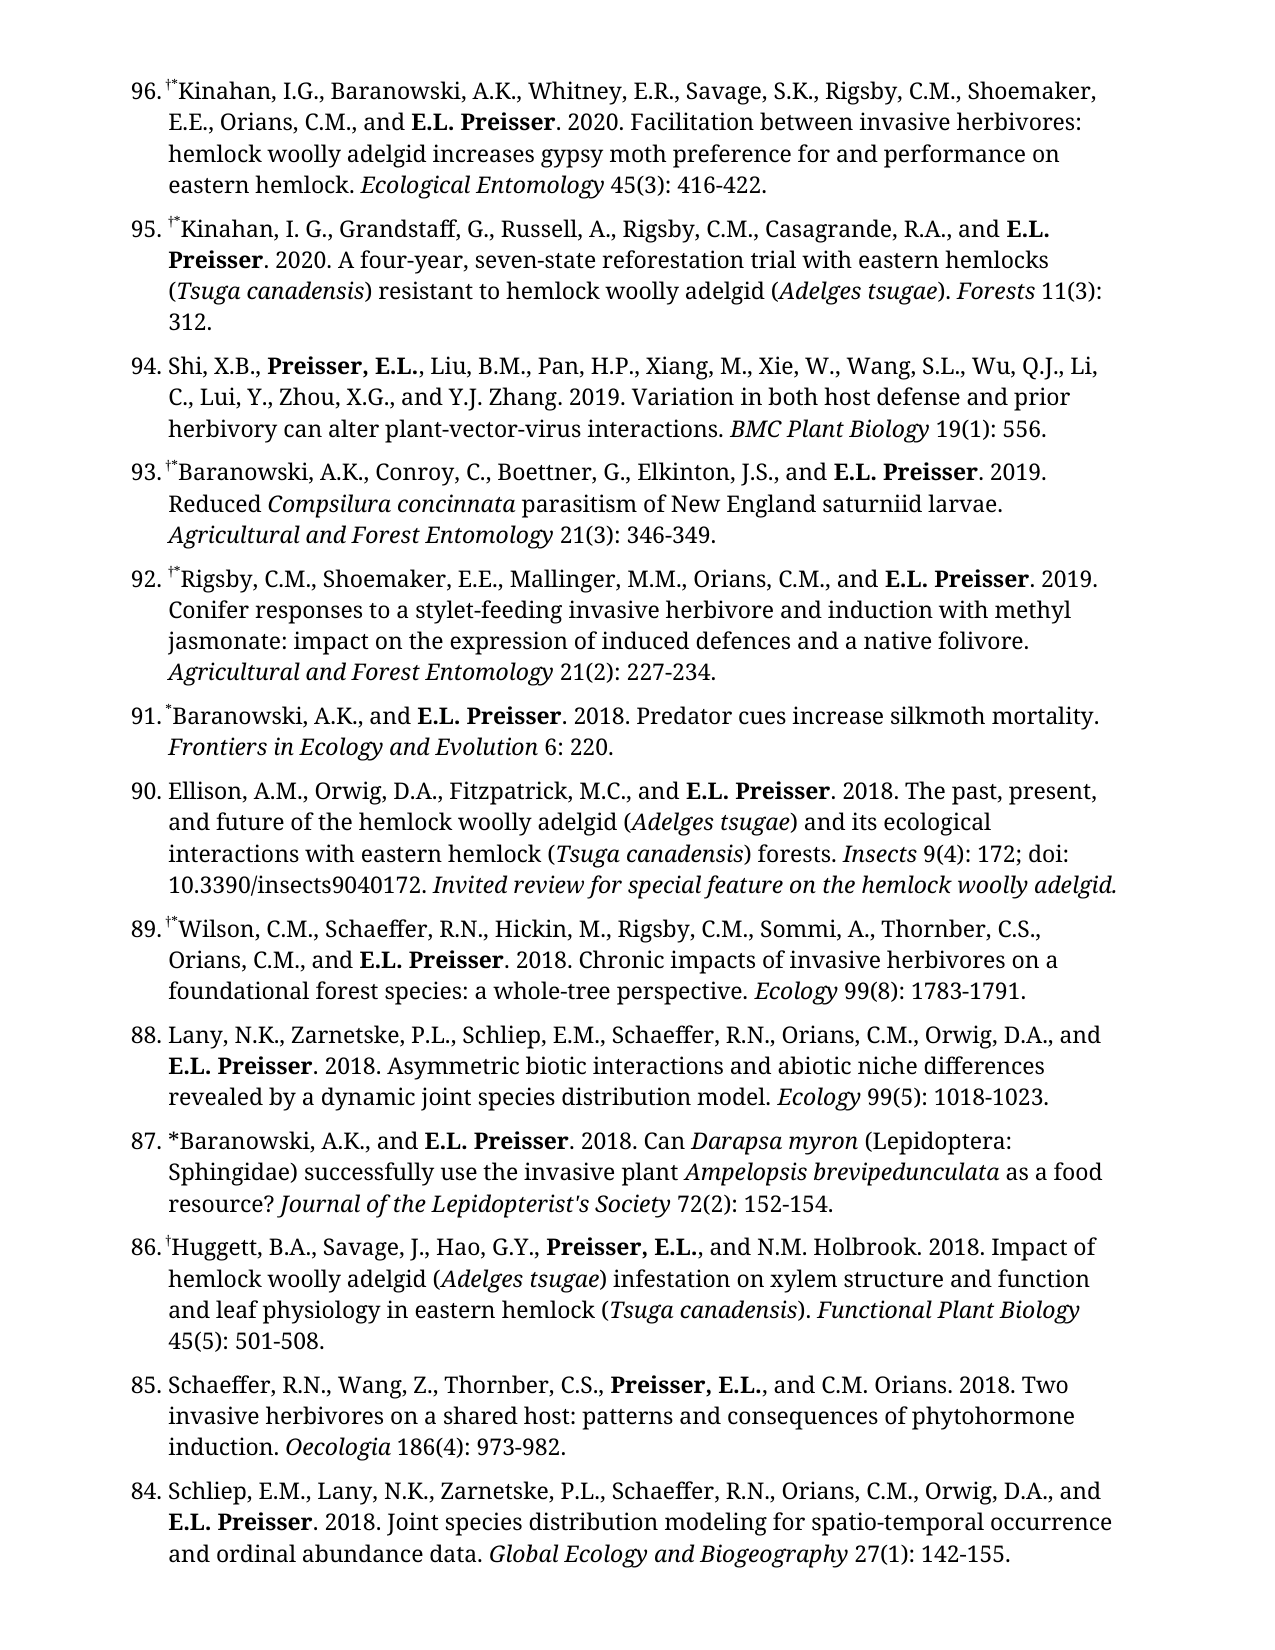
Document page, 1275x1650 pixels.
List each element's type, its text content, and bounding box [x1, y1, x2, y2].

text 89. †*Wilson, C.M., Schaeffer, R.N., Hickin, M., Rigsby, C.M., Sommi, A., Thornber, C.S., Orians, C.M., and E.L. Preisser. 2018. Chronic impacts of invasive herbivores on a foundational forest species: a whole-tree perspective. Ecology 99(8): 1783-1791. [131, 912, 1125, 1006]
text 94. Shi, X.B., Preisser, E.L., Liu, B.M., Pan, H.P., Xiang, M., Xie, W., Wang, S.L., Wu, Q.J., Li, C., Lui, Y., Zhou, X.G., and Y.J. Zhang. 2019. Variation in both host defense and prior herbivory can alter plant-vector-virus interactions. BMC Plant Biology 19(1): 556. [131, 350, 1125, 444]
text 90. Ellison, A.M., Orwig, D.A., Fitzpatrick, M.C., and E.L. Preisser. 2018. The past, present, and future of the hemlock woolly adelgid (Adelges tsugae) and its ecological interactions with eastern hemlock (Tsuga canadensis) forests. Insects 9(4): 172; doi: 10.3390/insects9040172. Invited review for special feature on the hemlock woolly adelgid. [131, 775, 1125, 900]
text 85. Schaeffer, R.N., Wang, Z., Thornber, C.S., Preisser, E.L., and C.M. Orians. 2018. Two invasive herbivores on a shared host: patterns and consequences of phytohormone induction. Oecologia 186(4): 973-982. [131, 1369, 1125, 1462]
text 93. †*Baranowski, A.K., Conroy, C., Boettner, G., Elkinton, J.S., and E.L. Preisser. 2019. Reduced Compsilura concinnata parasitism of New England saturniid larvae. Agricultural and Forest Entomology 21(3): 346-349. [131, 456, 1125, 550]
text 91. *Baranowski, A.K., and E.L. Preisser. 2018. Predator cues increase silkmoth mortality. Frontiers in Ecology and Evolution 6: 220. [131, 700, 1125, 762]
text 96. †*Kinahan, I.G., Baranowski, A.K., Whitney, E.R., Savage, S.K., Rigsby, C.M., Shoemaker, E.E., Orians, C.M., and E.L. Preisser. 2020. Facilitation between invasive herbivores: hemlock woolly adelgid increases gypsy moth preference for and performance on eastern hemlock. Ecological Entomology 45(3): 416-422. [131, 75, 1125, 200]
text 92. †*Rigsby, C.M., Shoemaker, E.E., Mallinger, M.M., Orians, C.M., and E.L. Preisser. 2019. Conifer responses to a stylet-feeding invasive herbivore and induction with methyl jasmonate: impact on the expression of induced defences and a native folivore. Agricultural and Forest Entomology 21(2): 227-234. [131, 562, 1125, 687]
text 86. †Huggett, B.A., Savage, J., Hao, G.Y., Preisser, E.L., and N.M. Holbrook. 2018. Impact of hemlock woolly adelgid (Adelges tsugae) infestation on xylem structure and function and leaf physiology in eastern hemlock (Tsuga canadensis). Functional Plant Biology 45(5): 501-508. [131, 1231, 1125, 1356]
text 84. Schliep, E.M., Lany, N.K., Zarnetske, P.L., Schaeffer, R.N., Orians, C.M., Orwig, D.A., and E.L. Preisser. 2018. Joint species distribution modeling for spatio-temporal occurrence and ordinal abundance data. Global Ecology and Biogeography 27(1): 142-155. [131, 1475, 1125, 1569]
text 88. Lany, N.K., Zarnetske, P.L., Schliep, E.M., Schaeffer, R.N., Orians, C.M., Orwig, D.A., and E.L. Preisser. 2018. Asymmetric biotic interactions and abiotic niche differences revealed by a dynamic joint species distribution model. Ecology 99(5): 1018-1023. [131, 1019, 1125, 1112]
text 87. *Baranowski, A.K., and E.L. Preisser. 2018. Can Darapsa myron (Lepidoptera: Sphingidae) successfully use the invasive plant Ampelopsis brevipedunculata as a food resource? Journal of the Lepidopterist's Society 72(2): 152-154. [131, 1125, 1125, 1219]
text 95. †*Kinahan, I. G., Grandstaff, G., Russell, A., Rigsby, C.M., Casagrande, R.A., and E.L. Preisser. 2020. A four-year, seven-state reforestation trial with eastern hemlocks (Tsuga canadensis) resistant to hemlock woolly adelgid (Adelges tsugae). Forests 11(3): 312. [131, 212, 1125, 337]
